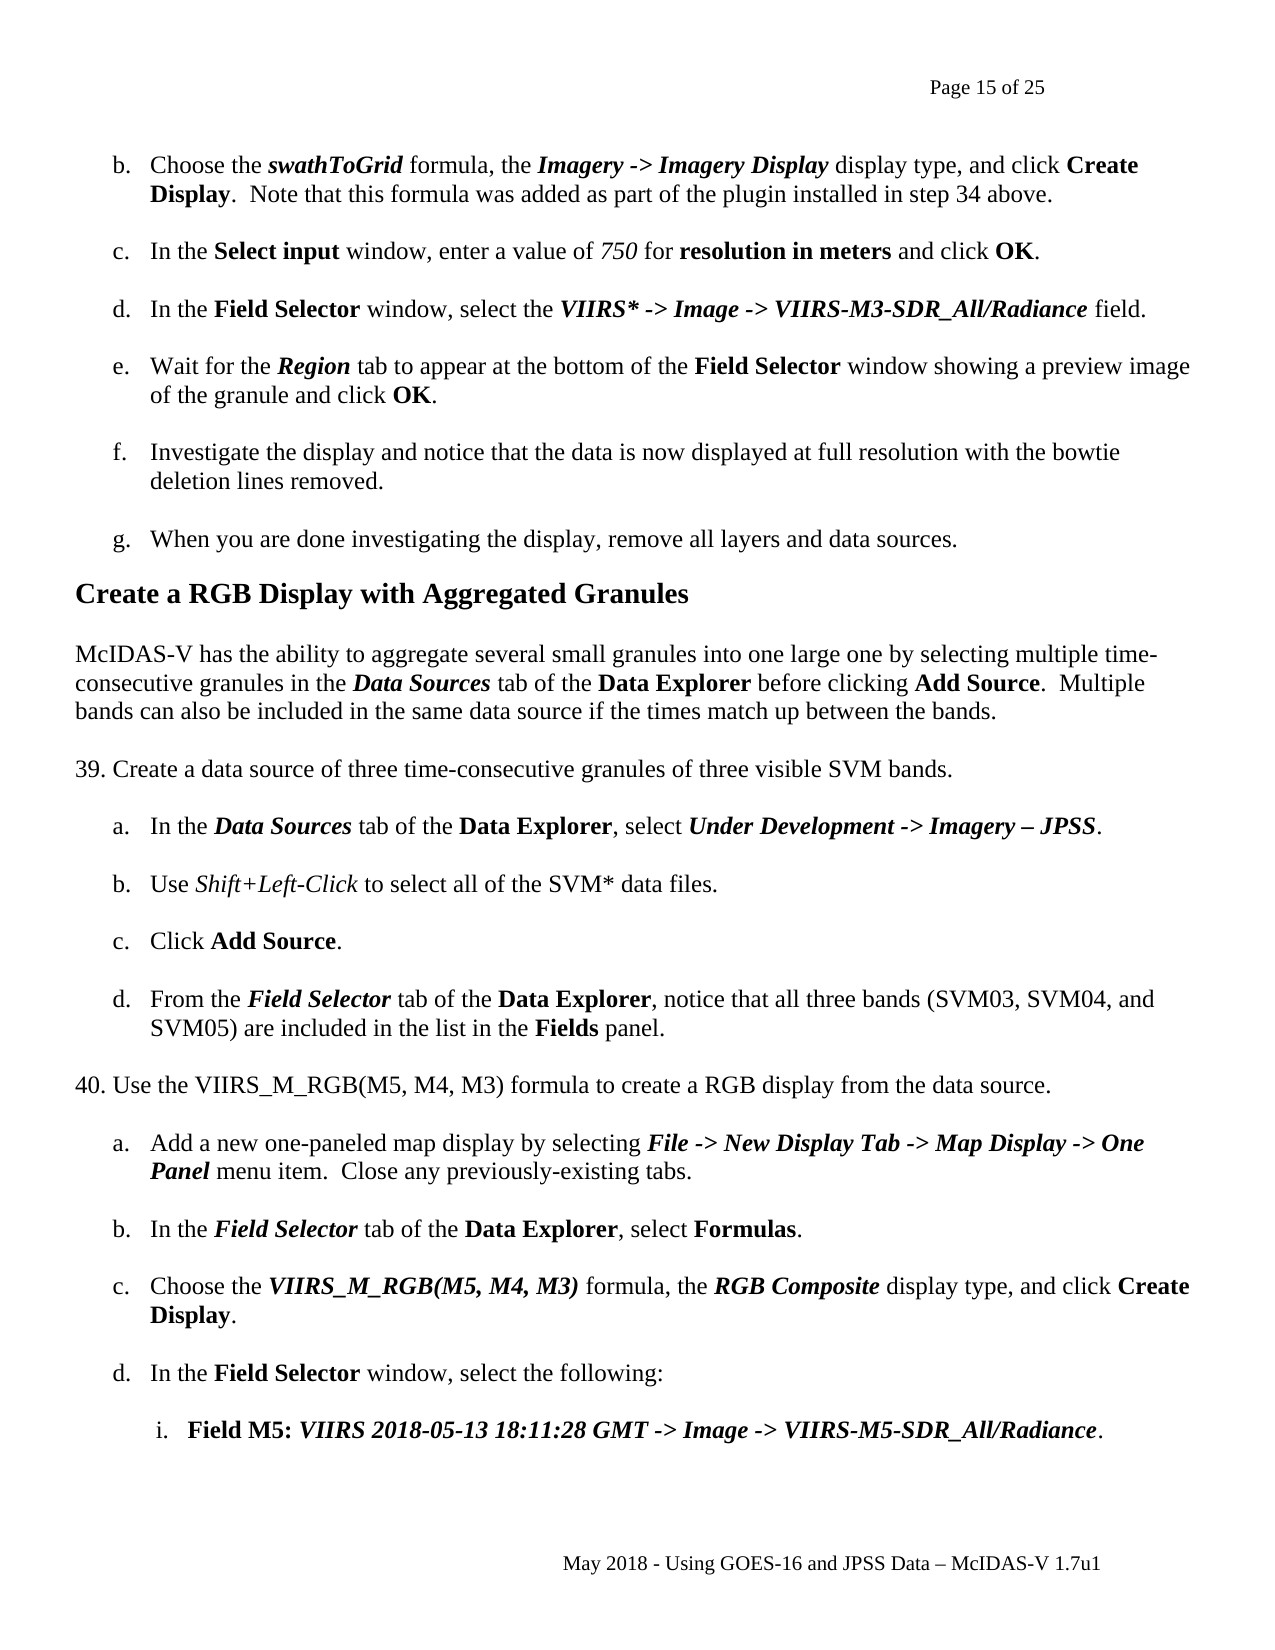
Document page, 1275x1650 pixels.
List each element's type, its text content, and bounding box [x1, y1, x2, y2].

list Add a new one-paneled map display by selecting File -> New Display Tab -> Map Display -> One Panel menu item. Close any previously-existing tabs. [112, 1128, 1200, 1214]
list From the Field Selector tab of the Data Explorer, notice that all three bands (SVM03, SVM04, and SVM05) are included in the list in the Fields panel. [112, 984, 1200, 1070]
list Choose the VIIRS_M_RGB(M5, M4, M3) formula, the RGB Composite display type, and click Create Display. [112, 1271, 1200, 1358]
text Create a RGB Display with Aggregated Granules [75, 577, 1200, 610]
list In the Field Selector window, select the VIIRS* -> Image -> VIIRS-M3-SDR_All/Radiance field. [112, 294, 1200, 351]
list In the Data Sources tab of the Data Explorer, select Under Development -> Imagery – JPSS. [112, 811, 1200, 869]
list Investigate the display and notice that the data is now displayed at full resolution with the bowtie deletion lines removed. [112, 437, 1200, 524]
list In the Select input window, enter a value of 750 for resolution in meters and click OK. [112, 236, 1200, 294]
list When you are done investigating the display, remove all layers and data sources. [112, 524, 1200, 552]
list In the Field Selector tab of the Data Explorer, select Formulas. [112, 1214, 1200, 1271]
list Choose the swathToGrid formula, the Imagery -> Imagery Display display type, and click Create Display. Note that this formula was added as part of the plugin installed in step 34 above. [112, 150, 1200, 236]
list In the Field Selector window, select the following: [112, 1358, 1200, 1415]
list Click Add Source. [112, 926, 1200, 984]
list Wait for the Region tab to appear at the bottom of the Field Selector window showing a preview image of the granule and click OK. [112, 351, 1200, 437]
list Use the VIIRS_M_RGB(M5, M4, M3) formula to create a RGB display from the data source. [75, 1070, 1200, 1128]
text McIDAS-V has the ability to aggregate several small granules into one large one by selecting multiple time-consecutive granules in the Data Sources tab of the Data Explorer before clicking Add Source. Multiple bands can also be included in the same data source if the times match up between the bands. [75, 639, 1200, 725]
list Create a data source of three time-consecutive granules of three visible SVM bands. [75, 754, 1200, 811]
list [169, 1415, 1200, 1473]
list Use Shift+Left-Click to select all of the SVM* data files. [112, 869, 1200, 926]
